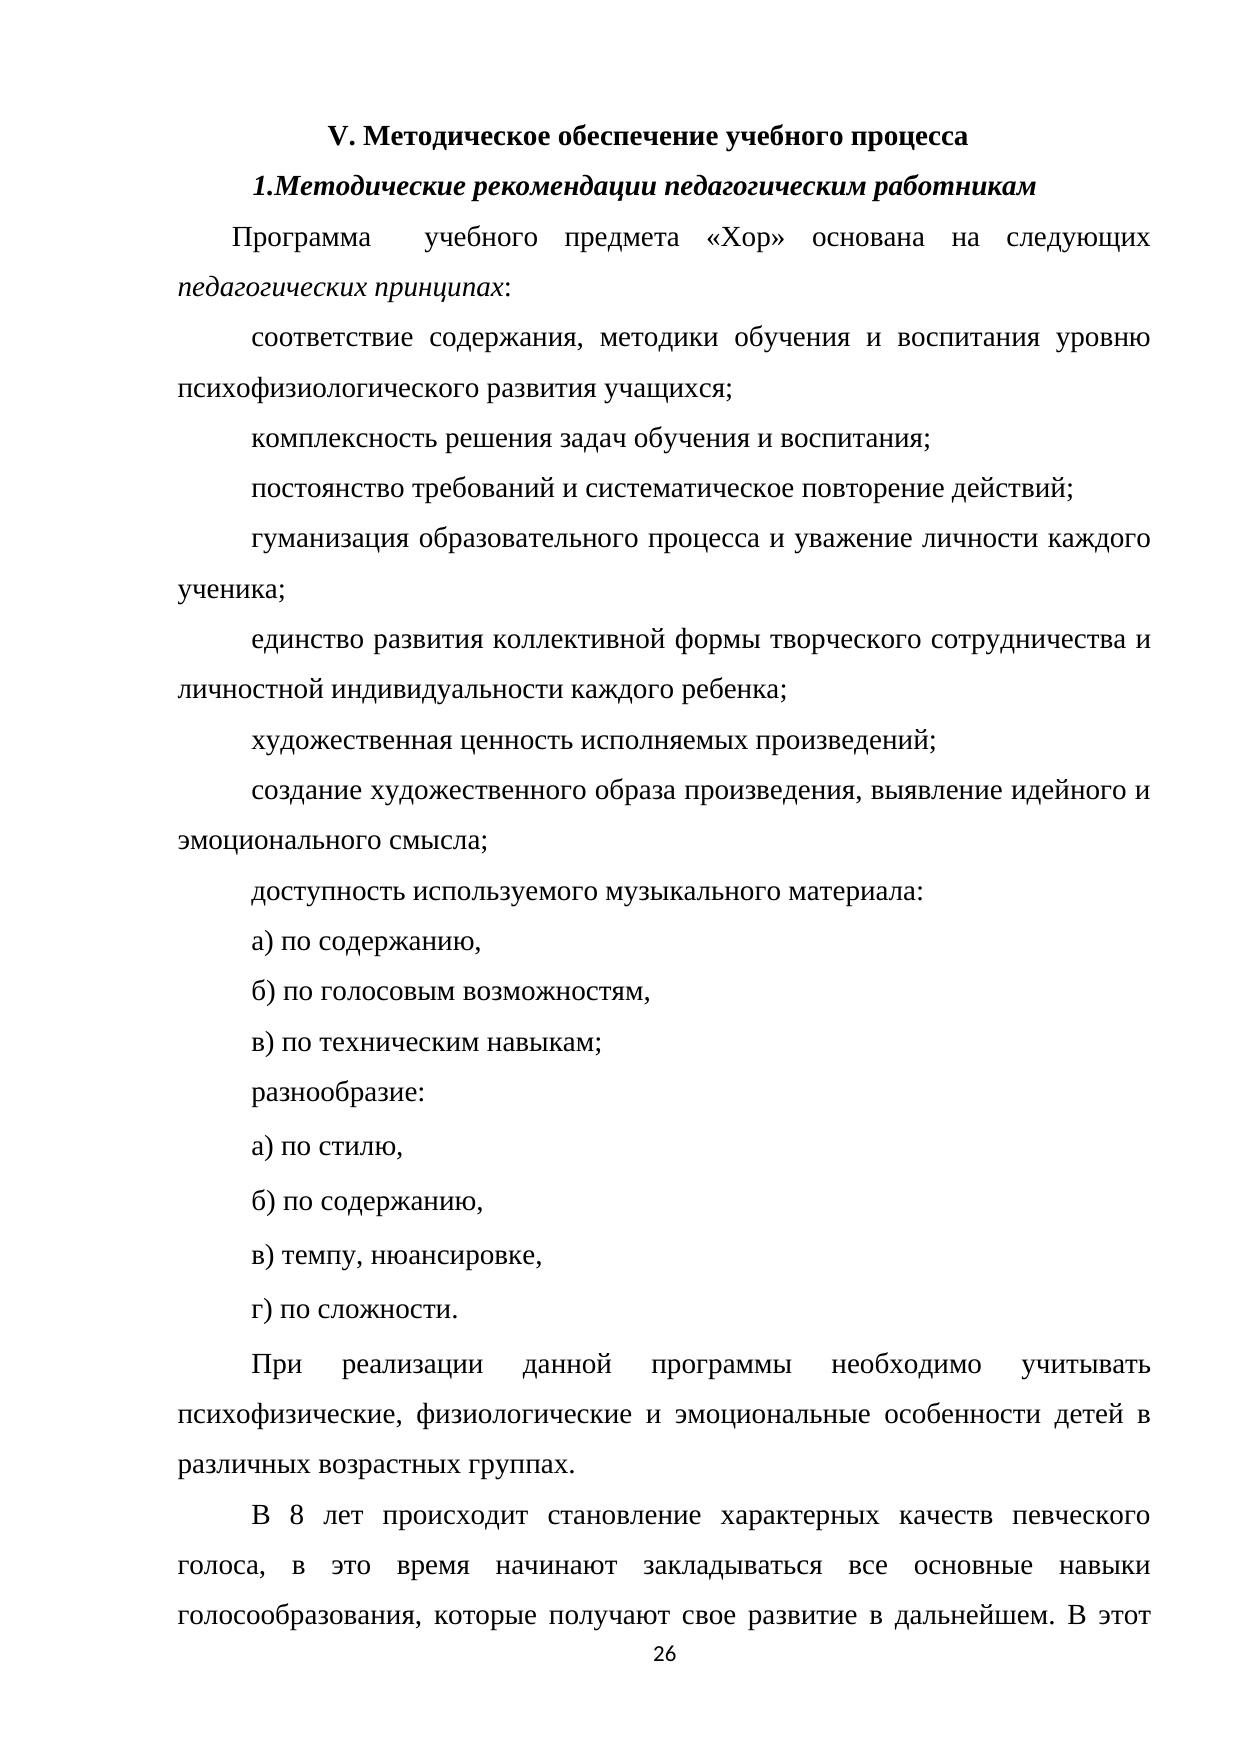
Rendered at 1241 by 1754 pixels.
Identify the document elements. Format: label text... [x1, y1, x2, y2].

text комплексность решения задач обучения и воспитания; [177, 420, 1152, 453]
text соответствие содержания, методики обучения и воспитания уровню психофизиологического развития учащихся; [177, 319, 1152, 403]
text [177, 1497, 1152, 1631]
text гуманизация образовательного процесса и уважение личности каждого ученика; [177, 521, 1152, 604]
text художественная ценность исполняемых произведений; [177, 722, 1152, 755]
text 1.Методические рекомендации педагогическим работникам [177, 168, 1152, 202]
text Программа учебного предмета «Хор» основана на следующих педагогических принципах: [177, 219, 1152, 303]
text V. Методическое обеспечение учебного процесса [327, 118, 1152, 152]
text в) по техническим навыкам; [177, 1024, 1152, 1057]
text б) по содержанию, [177, 1183, 1152, 1216]
text постоянство требований и систематическое повторение действий; [177, 470, 1152, 504]
text а) по содержанию, [177, 923, 1152, 957]
text разнообразие: [177, 1074, 1152, 1108]
text в) темпу, нюансировке, [177, 1237, 1152, 1271]
text доступность используемого музыкального материала: [177, 873, 1152, 906]
text г) по сложности. [177, 1292, 1152, 1325]
text а) по стилю, [177, 1128, 1152, 1162]
text При реализации данной программы необходимо учитывать психофизические, физиологические и эмоциональные особенности детей в различных возрастных группах. [177, 1346, 1152, 1480]
text единство развития коллективной формы творческого сотрудничества и личностной индивидуальности каждого ребенка; [177, 621, 1152, 705]
text б) по голосовым возможностям, [177, 973, 1152, 1007]
text создание художественного образа произведения, выявление идейного и эмоционального смысла; [177, 772, 1152, 856]
